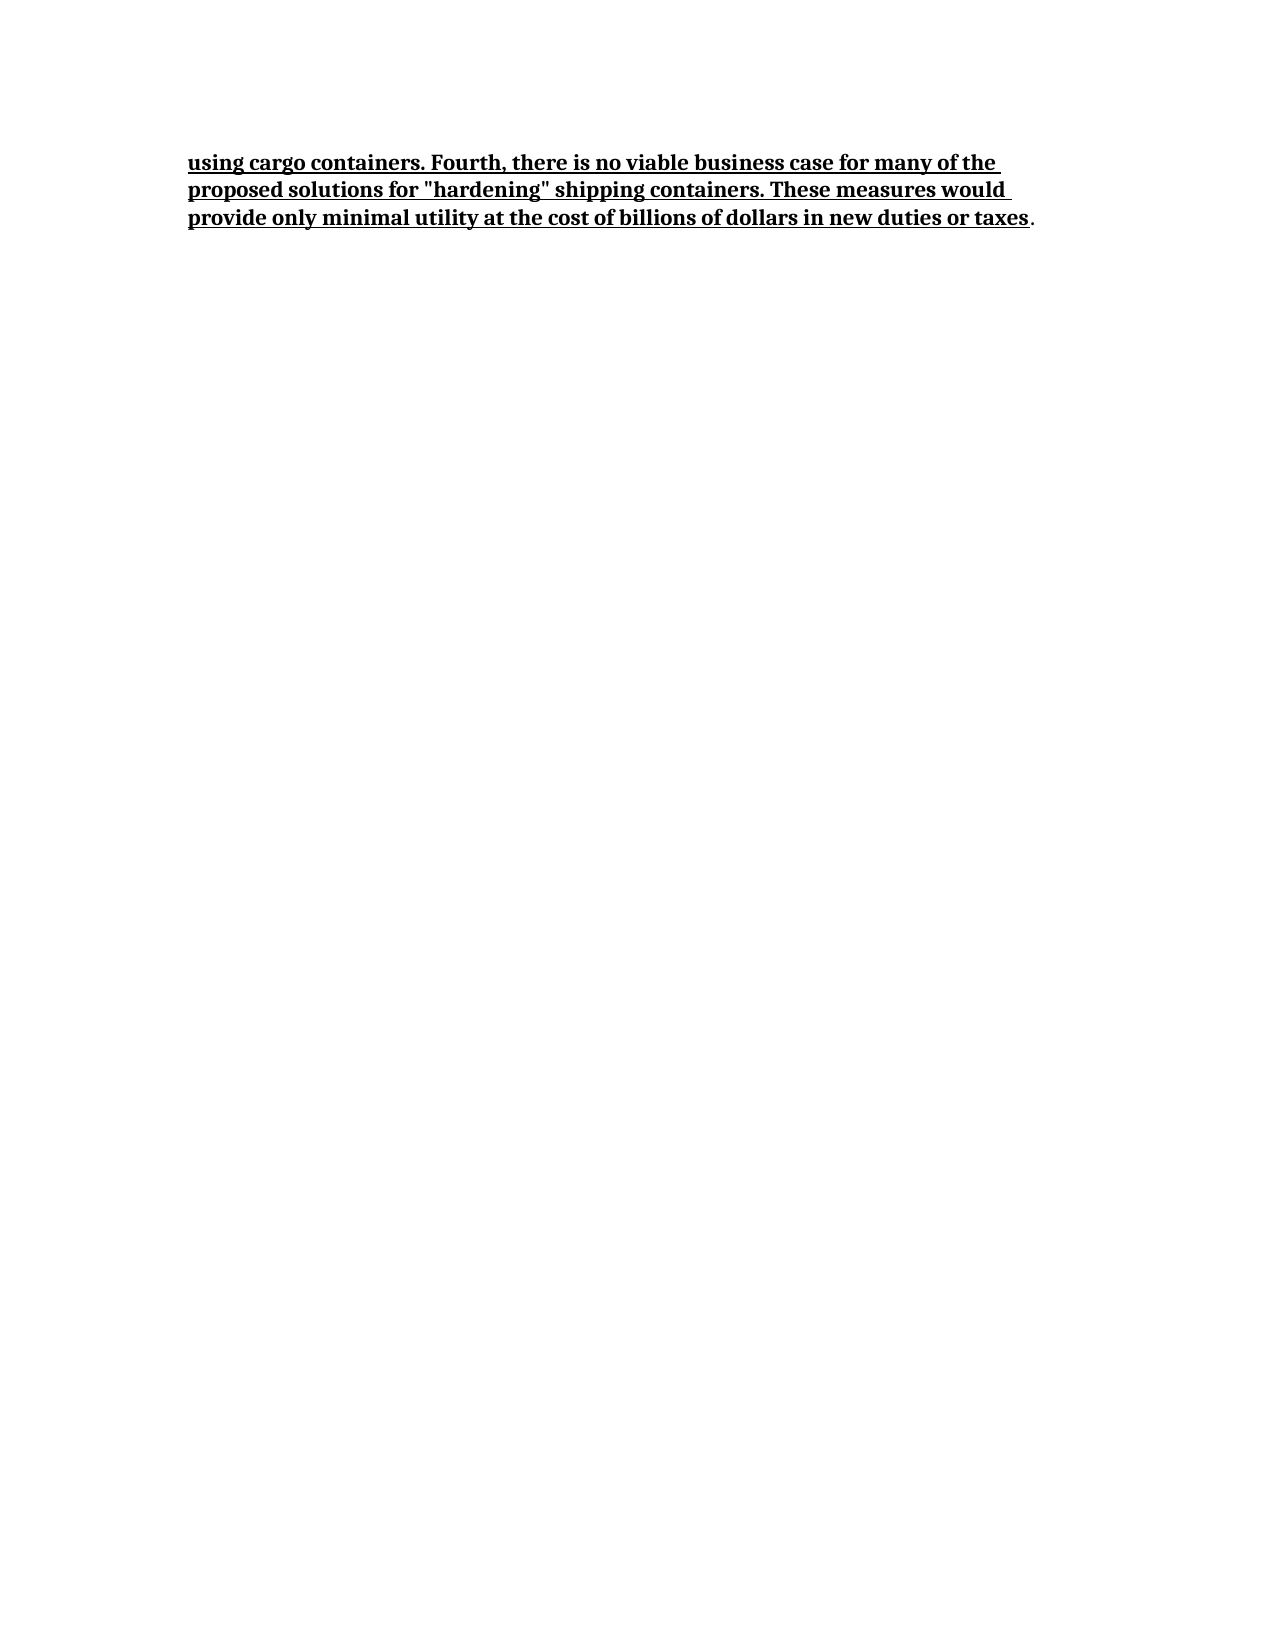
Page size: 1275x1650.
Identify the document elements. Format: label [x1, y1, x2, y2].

text [187, 150, 1087, 231]
